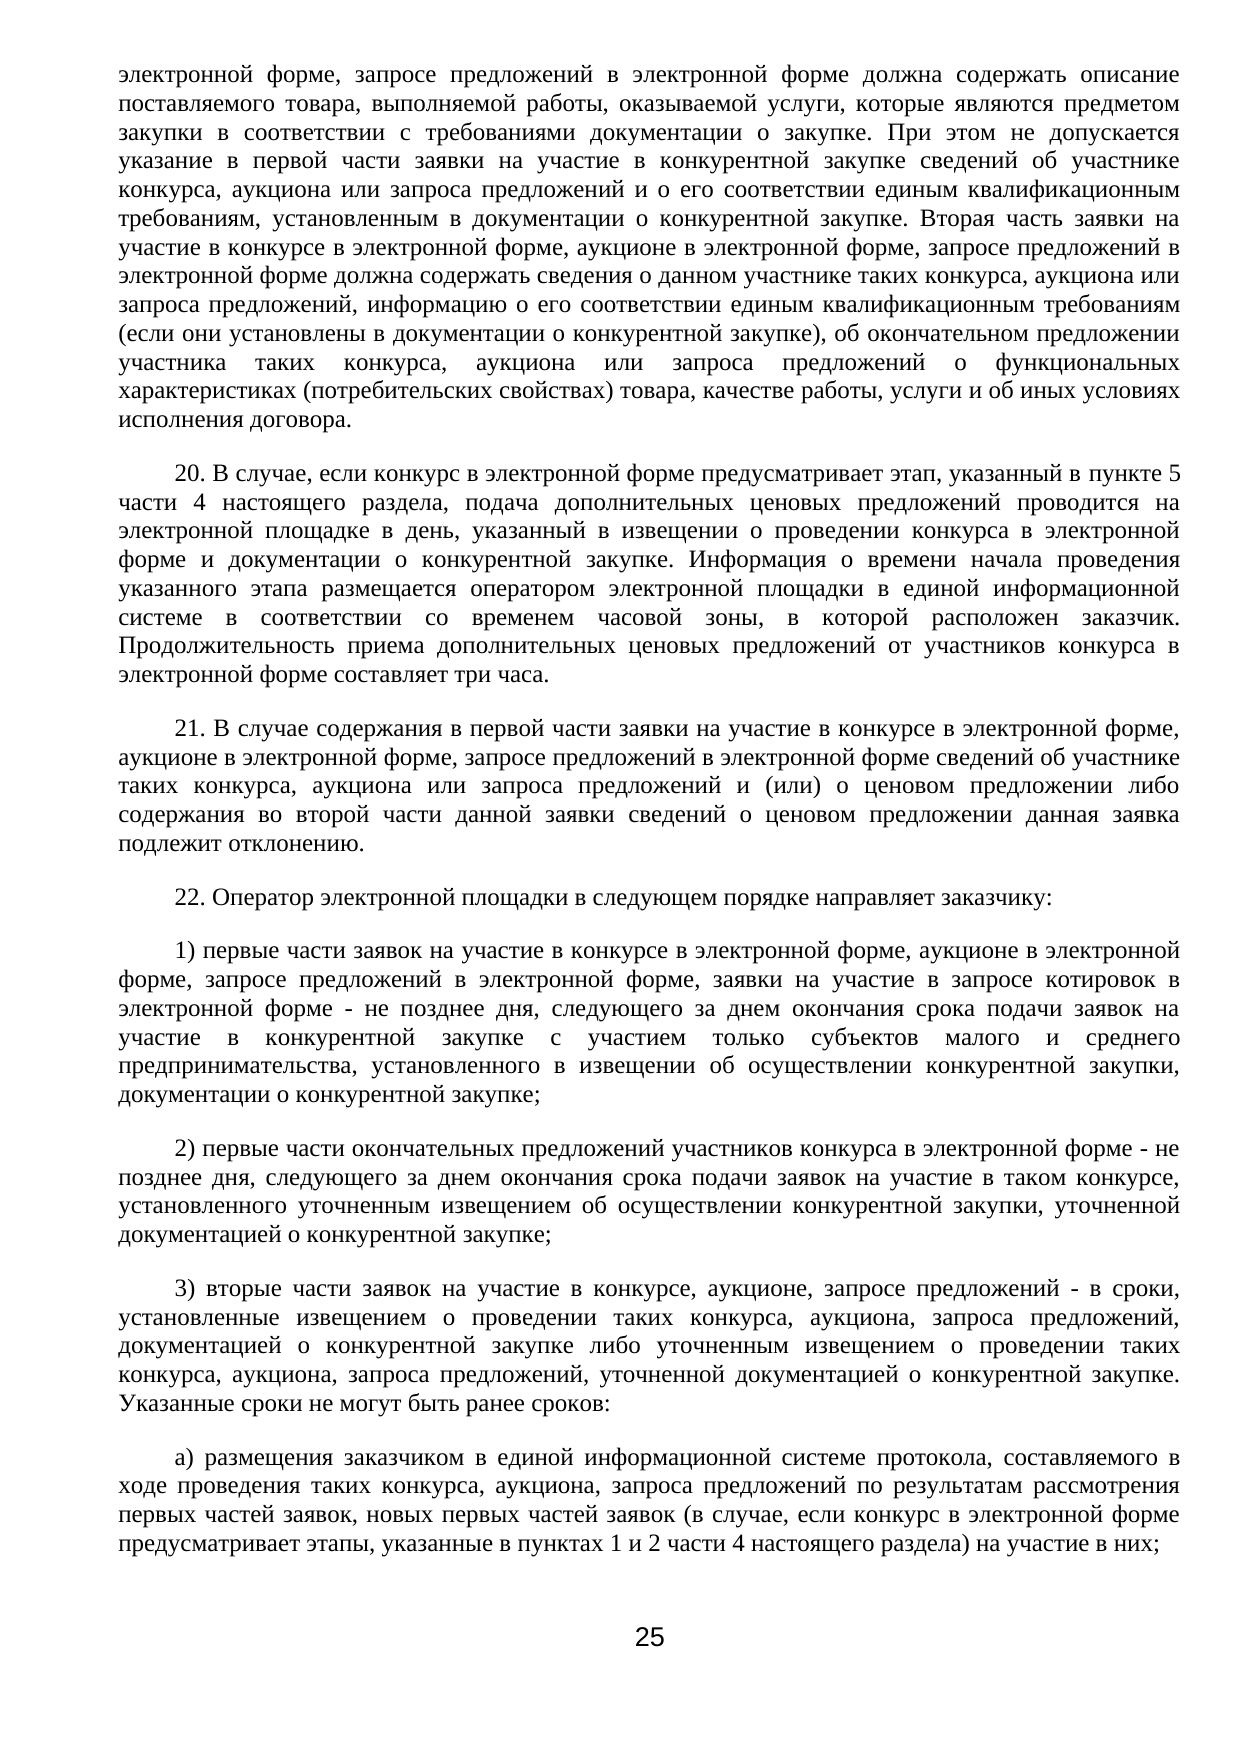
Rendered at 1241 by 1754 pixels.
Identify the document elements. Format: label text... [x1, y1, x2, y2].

text 3) вторые части заявок на участие в конкурсе, аукционе, запросе предложений - в сроки, установленные извещением о проведении таких конкурса, аукциона, запроса предложений, документацией о конкурентной закупке либо уточненным извещением о проведении таких конкурса, аукциона, запроса предложений, уточненной документацией о конкурентной закупке. Указанные сроки не могут быть ранее сроков: [118, 1273, 1181, 1417]
text 20. В случае, если конкурс в электронной форме предусматривает этап, указанный в пункте 5 части 4 настоящего раздела, подача дополнительных ценовых предложений проводится на электронной площадке в день, указанный в извещении о проведении конкурса в электронной форме и документации о конкурентной закупке. Информация о времени начала проведения указанного этапа размещается оператором электронной площадки в единой информационной системе в соответствии со временем часовой зоны, в которой расположен заказчик. Продолжительность приема дополнительных ценовых предложений от участников конкурса в электронной форме составляет три часа. [118, 458, 1181, 688]
text 21. В случае содержания в первой части заявки на участие в конкурсе в электронной форме, аукционе в электронной форме, запросе предложений в электронной форме сведений об участнике таких конкурса, аукциона или запроса предложений и (или) о ценовом предложении либо содержания во второй части данной заявки сведений о ценовом предложении данная заявка подлежит отклонению. [118, 713, 1181, 857]
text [118, 59, 1181, 433]
text а) размещения заказчиком в единой информационной системе протокола, составляемого в ходе проведения таких конкурса, аукциона, запроса предложений по результатам рассмотрения первых частей заявок, новых первых частей заявок (в случае, если конкурс в электронной форме предусматривает этапы, указанные в пунктах 1 и 2 части 4 настоящего раздела) на участие в них; [118, 1442, 1181, 1557]
text 22. Оператор электронной площадки в следующем порядке направляет заказчику: [118, 882, 1181, 910]
text 1) первые части заявок на участие в конкурсе в электронной форме, аукционе в электронной форме, запросе предложений в электронной форме, заявки на участие в запросе котировок в электронной форме - не позднее дня, следующего за днем окончания срока подачи заявок на участие в конкурентной закупке с участием только субъектов малого и среднего предпринимательства, установленного в извещении об осуществлении конкурентной закупки, документации о конкурентной закупке; [118, 935, 1181, 1108]
text 2) первые части окончательных предложений участников конкурса в электронной форме - не позднее дня, следующего за днем окончания срока подачи заявок на участие в таком конкурсе, установленного уточненным извещением об осуществлении конкурентной закупки, уточненной документацией о конкурентной закупке; [118, 1133, 1181, 1248]
